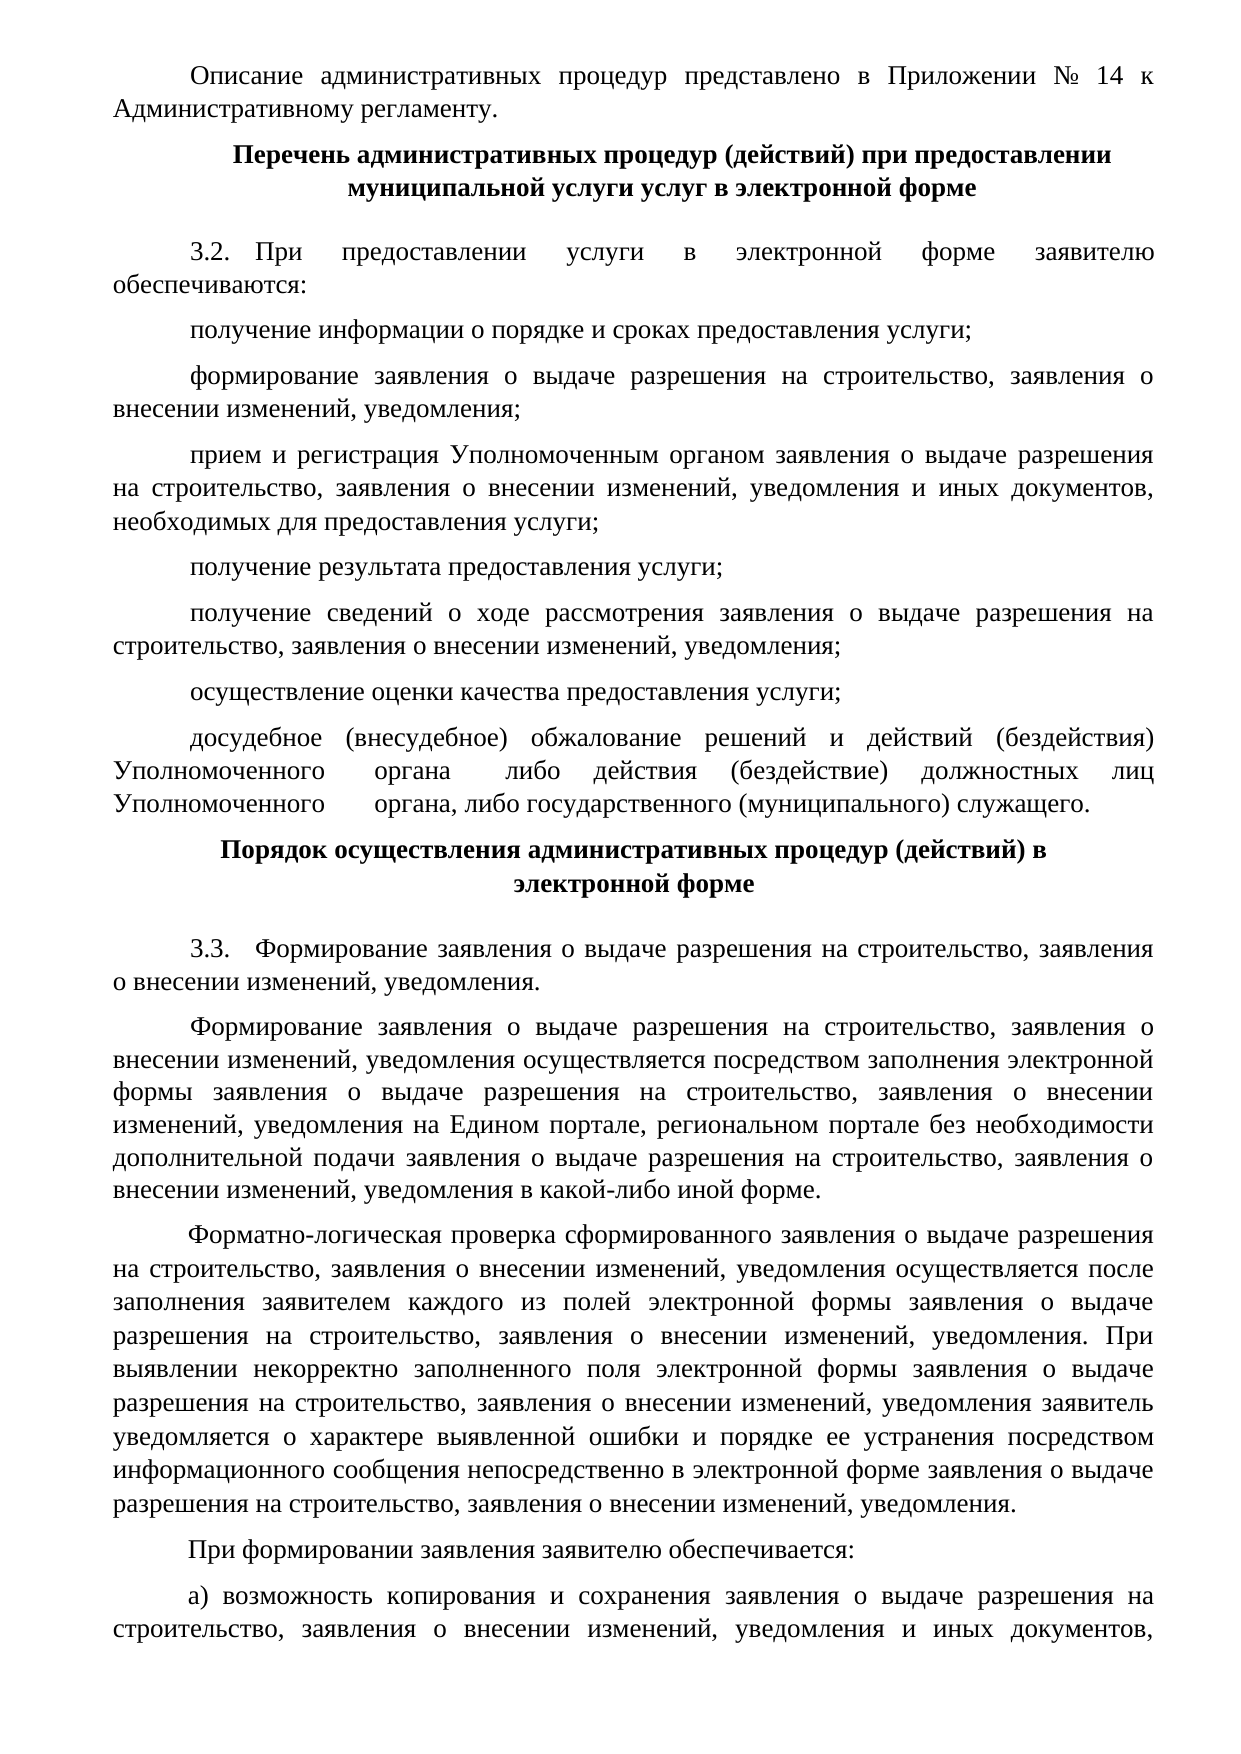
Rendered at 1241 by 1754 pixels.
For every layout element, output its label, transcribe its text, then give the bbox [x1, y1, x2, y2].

text Описание административных процедур представлено в Приложении № 14 к Административному регламенту. [113, 59, 1155, 123]
list При предоставлении услуги в электронной форме заявителю обеспечиваются: [113, 234, 1155, 299]
text Формирование заявления о выдаче разрешения на строительство, заявления о внесении изменений, уведомления осуществляется посредством заполнения электронной формы заявления о выдаче разрешения на строительство, заявления о внесении изменений, уведомления на Едином портале, региональном портале без необходимости дополнительной подачи заявления о выдаче разрешения на строительство, заявления о внесении изменений, уведомления в какой-либо иной форме. [113, 1010, 1155, 1204]
text Перечень административных процедур (действий) при предоставлении муниципальной услуги услуг в электронной форме [169, 138, 1155, 202]
text При формировании заявления заявителю обеспечивается: [113, 1533, 1155, 1564]
list Формирование заявления о выдаче разрешения на строительство, заявления о внесении изменений, уведомления. [113, 933, 1155, 996]
text Форматно-логическая проверка сформированного заявления о выдаче разрешения на строительство, заявления о внесении изменений, уведомления осуществляется после заполнения заявителем каждого из полей электронной формы заявления о выдаче разрешения на строительство, заявления о внесении изменений, уведомления. При выявлении некорректно заполненного поля электронной формы заявления о выдаче разрешения на строительство, заявления о внесении изменений, уведомления заявитель уведомляется о характере выявленной ошибки и порядке ее устранения посредством информационного сообщения непосредственно в электронной форме заявления о выдаче разрешения на строительство, заявления о внесении изменений, уведомления. [113, 1218, 1155, 1518]
text получение сведений о ходе рассмотрения заявления о выдаче разрешения на строительство, заявления о внесении изменений, уведомления; [113, 596, 1155, 661]
text досудебное (внесудебное) обжалование решений и действий (бездействия) Уполномоченного органа либо действия (бездействие) должностных лиц Уполномоченного органа, либо государственного (муниципального) служащего. [113, 721, 1155, 818]
text получение результата предоставления услуги; [113, 550, 1155, 582]
text осуществление оценки качества предоставления услуги; [113, 675, 1155, 706]
text Порядок осуществления административных процедур (действий) в электронной форме [113, 833, 1155, 898]
text прием и регистрация Уполномоченным органом заявления о выдаче разрешения на строительство, заявления о внесении изменений, уведомления и иных документов, необходимых для предоставления услуги; [113, 438, 1155, 536]
text формирование заявления о выдаче разрешения на строительство, заявления о внесении изменений, уведомления; [113, 359, 1155, 424]
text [113, 1579, 1155, 1643]
text получение информации о порядке и сроках предоставления услуги; [113, 313, 1155, 345]
